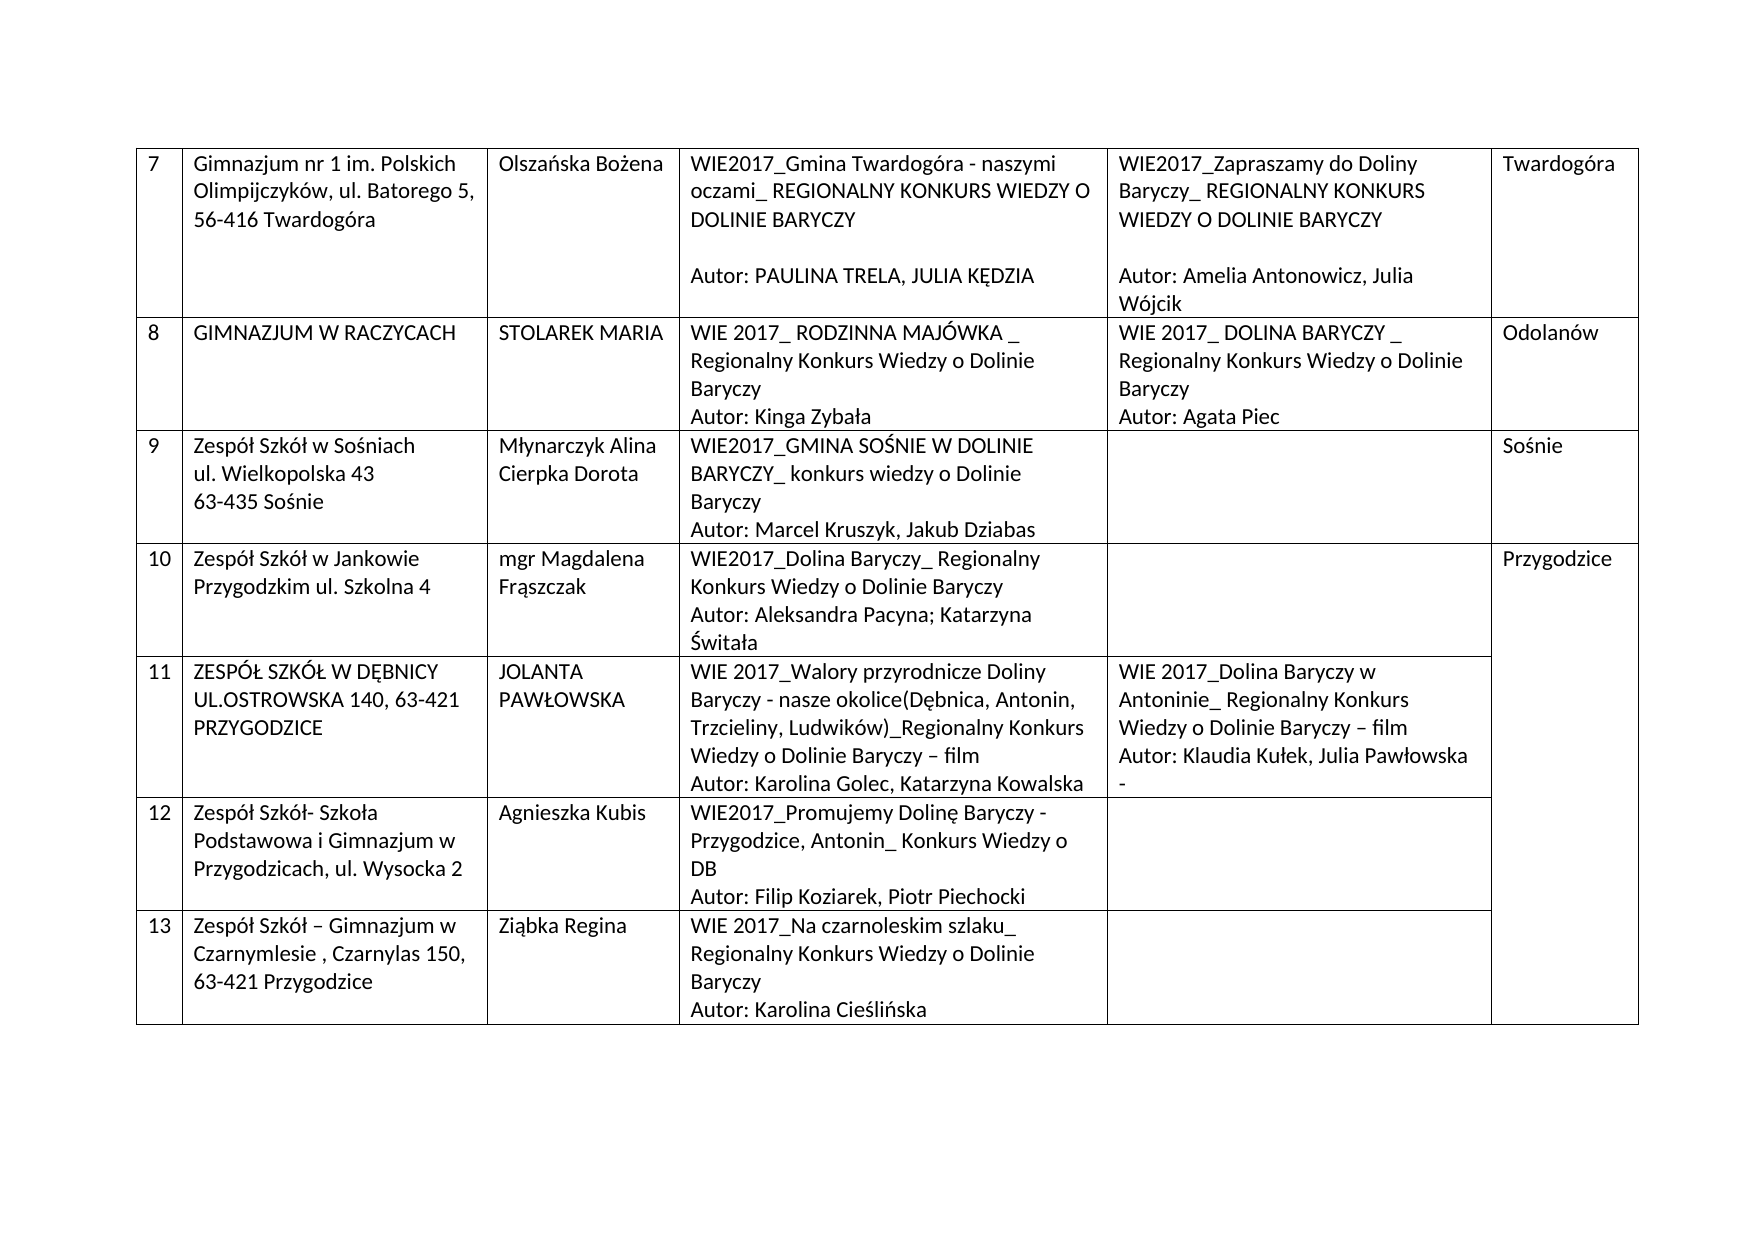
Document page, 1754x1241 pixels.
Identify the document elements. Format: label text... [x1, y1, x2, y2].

table_cell 12 [137, 798, 182, 910]
table_cell Przygodzice [1492, 544, 1638, 1023]
table_cell Olszańska Bożena [488, 149, 679, 317]
table_cell 9 [137, 431, 182, 543]
table_cell Twardogóra [1492, 149, 1638, 317]
table_cell WIE2017_Promujemy Dolinę Baryczy - Przygodzice, Antonin_ Konkurs Wiedzy o DB Autor: Filip Koziarek, Piotr Piechocki [680, 798, 1107, 910]
table_cell WIE 2017_Na czarnoleskim szlaku_ Regionalny Konkurs Wiedzy o Dolinie Baryczy Autor: Karolina Cieślińska [680, 911, 1107, 1023]
table_cell Zespół Szkół – Gimnazjum w Czarnymlesie , Czarnylas 150, 63-421 Przygodzice [183, 911, 487, 1023]
table_cell Młynarczyk Alina Cierpka Dorota [488, 431, 679, 543]
table_cell Ziąbka Regina [488, 911, 679, 1023]
table_cell GIMNAZJUM W RACZYCACH [183, 318, 487, 430]
table_cell Odolanów [1492, 318, 1638, 430]
table_cell [1108, 431, 1491, 543]
table_cell 7 [137, 149, 182, 317]
table_cell Zespół Szkół w Sośniach ul. Wielkopolska 43 63-435 Sośnie [183, 431, 487, 543]
table_cell WIE2017_Dolina Baryczy_ Regionalny Konkurs Wiedzy o Dolinie Baryczy Autor: Aleksandra Pacyna; Katarzyna Świtała [680, 544, 1107, 656]
table_cell 11 [137, 657, 182, 797]
table_cell WIE2017_Gmina Twardogóra - naszymi oczami_ REGIONALNY KONKURS WIEDZY O DOLINIE BARYCZY Autor: PAULINA TRELA, JULIA KĘDZIA [680, 149, 1107, 317]
table_cell WIE 2017_Walory przyrodnicze Doliny Baryczy - nasze okolice(Dębnica, Antonin, Trzcieliny, Ludwików)_Regionalny Konkurs Wiedzy o Dolinie Baryczy – film Autor: Karolina Golec, Katarzyna Kowalska [680, 657, 1107, 797]
table_cell Agnieszka Kubis [488, 798, 679, 910]
table_cell 8 [137, 318, 182, 430]
table_cell 13 [137, 911, 182, 1023]
table_cell WIE2017_GMINA SOŚNIE W DOLINIE BARYCZY_ konkurs wiedzy o Dolinie Baryczy Autor: Marcel Kruszyk, Jakub Dziabas [680, 431, 1107, 543]
table_cell WIE 2017_ RODZINNA MAJÓWKA _ Regionalny Konkurs Wiedzy o Dolinie Baryczy Autor: Kinga Zybała [680, 318, 1107, 430]
table_cell JOLANTA PAWŁOWSKA [488, 657, 679, 797]
table_cell [1108, 798, 1491, 910]
table_cell Zespół Szkół w Jankowie Przygodzkim ul. Szkolna 4 [183, 544, 487, 656]
table_cell [1108, 544, 1491, 656]
table_cell WIE 2017_Dolina Baryczy w Antoninie_ Regionalny Konkurs Wiedzy o Dolinie Baryczy – film Autor: Klaudia Kułek, Julia Pawłowska - [1108, 657, 1491, 797]
table_cell Sośnie [1492, 431, 1638, 543]
table_cell WIE2017_Zapraszamy do Doliny Baryczy_ REGIONALNY KONKURS WIEDZY O DOLINIE BARYCZY Autor: Amelia Antonowicz, Julia Wójcik [1108, 149, 1491, 317]
table_cell 10 [137, 544, 182, 656]
table_cell [1108, 911, 1491, 1023]
table_cell mgr Magdalena Frąszczak [488, 544, 679, 656]
table_cell ZESPÓŁ SZKÓŁ W DĘBNICY UL.OSTROWSKA 140, 63-421 PRZYGODZICE [183, 657, 487, 797]
table_cell STOLAREK MARIA [488, 318, 679, 430]
table_cell Zespół Szkół- Szkoła Podstawowa i Gimnazjum w Przygodzicach, ul. Wysocka 2 [183, 798, 487, 910]
table_cell WIE 2017_ DOLINA BARYCZY _ Regionalny Konkurs Wiedzy o Dolinie Baryczy Autor: Agata Piec [1108, 318, 1491, 430]
table_cell Gimnazjum nr 1 im. Polskich Olimpijczyków, ul. Batorego 5, 56-416 Twardogóra [183, 149, 487, 317]
